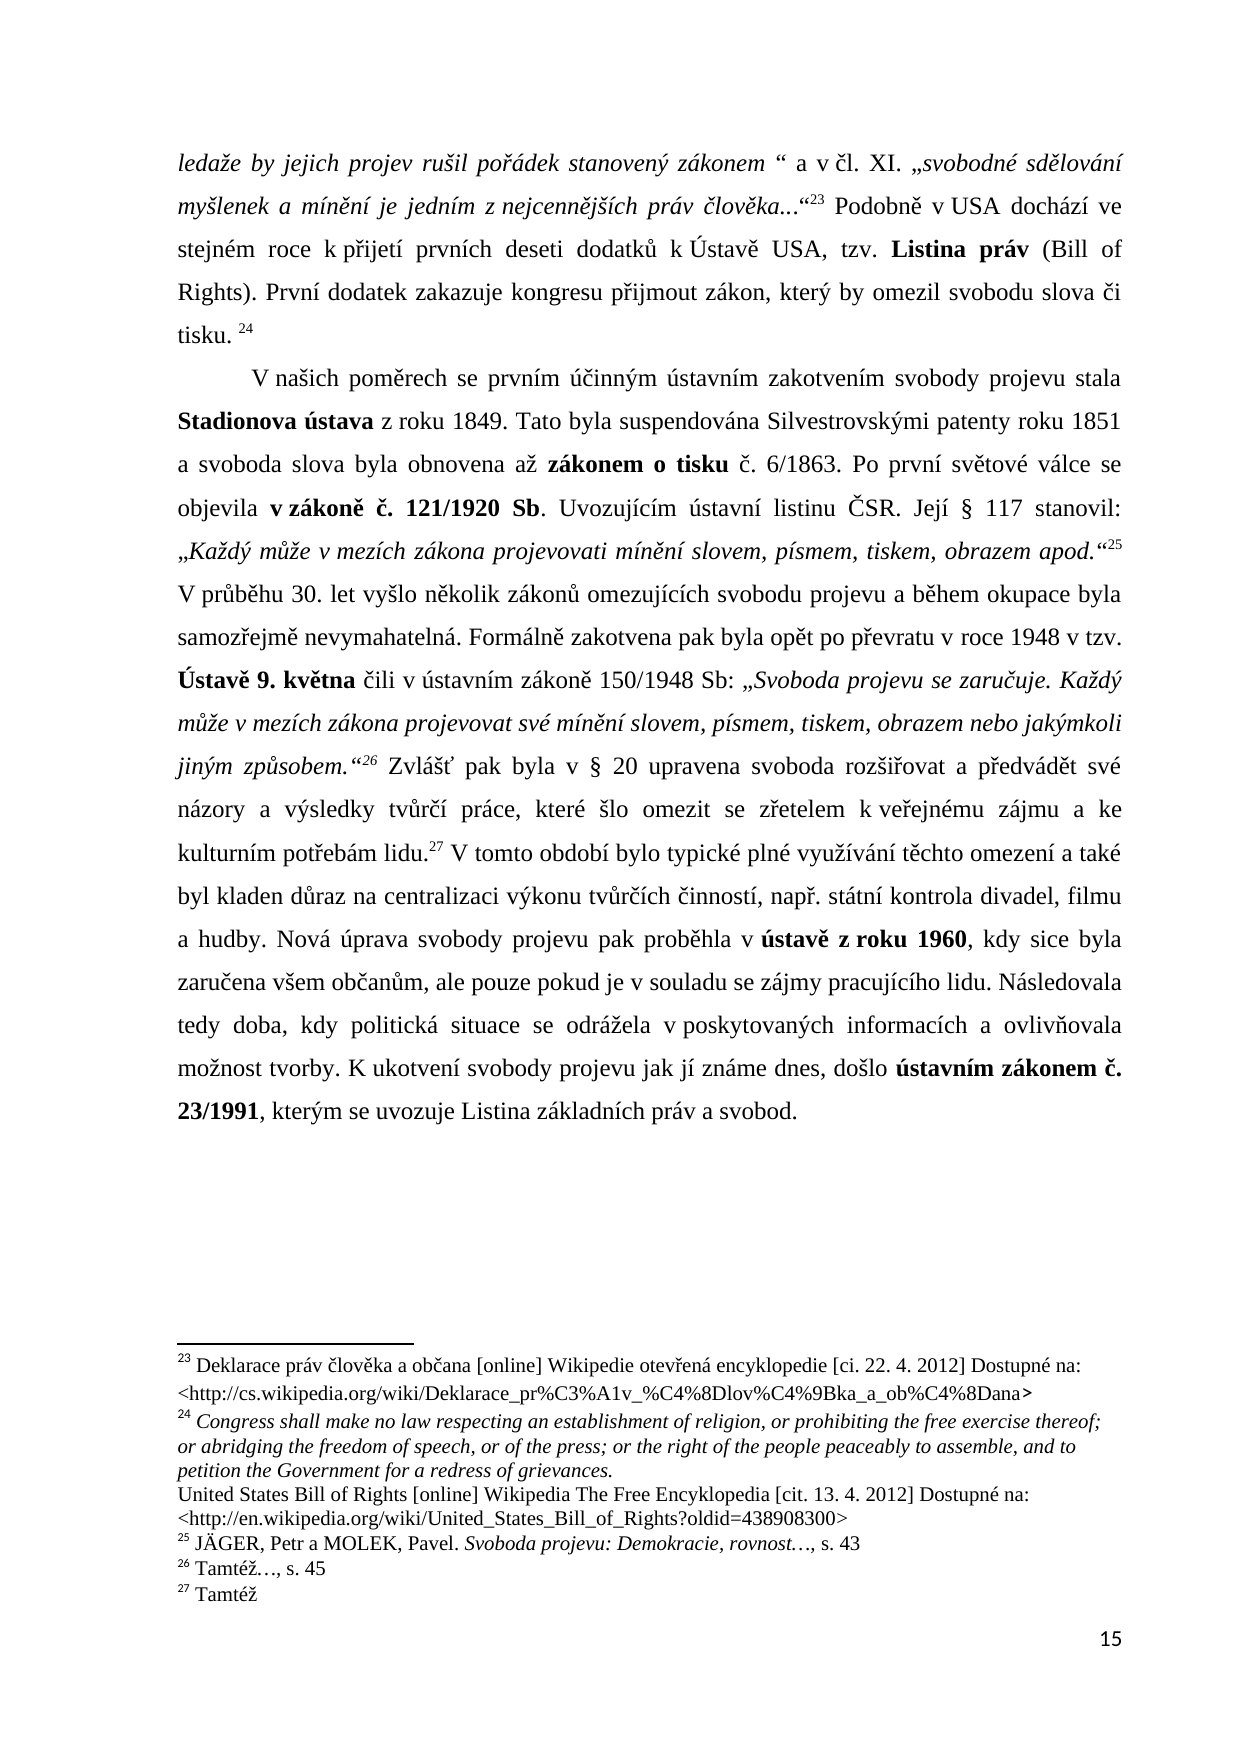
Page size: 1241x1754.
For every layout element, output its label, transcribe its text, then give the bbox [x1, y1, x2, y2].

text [177, 148, 1122, 349]
text V našich poměrech se prvním účinným ústavním zakotvením svobody projevu stala Stadionova ústava z roku 1849. Tato byla suspendována Silvestrovskými patenty roku 1851 a svoboda slova byla obnovena až zákonem o tisku č. 6/1863. Po první světové válce se objevila v zákoně č. 121/1920 Sb. Uvozujícím ústavní listinu ČSR. Její § 117 stanovil: „Každý může v mezích zákona projevovati mínění slovem, písmem, tiskem, obrazem apod.“ V průběhu 30. let vyšlo několik zákonů omezujících svobodu projevu a během okupace byla samozřejmě nevymahatelná. Formálně zakotvena pak byla opět po převratu v roce 1948 v tzv. Ústavě 9. května čili v ústavním zákoně 150/1948 Sb: „Svoboda projevu se zaručuje. Každý může v mezích zákona projevovat své mínění slovem, písmem, tiskem, obrazem nebo jakýmkoli jiným způsobem.“ Zvlášť pak byla v § 20 upravena svoboda rozšiřovat a předvádět své názory a výsledky tvůrčí práce, které šlo omezit se zřetelem k veřejnému zájmu a ke kulturním potřebám lidu. V tomto období bylo typické plné využívání těchto omezení a také byl kladen důraz na centralizaci výkonu tvůrčích činností, např. státní kontrola divadel, filmu a hudby. Nová úprava svobody projevu pak proběhla v ústavě z roku 1960, kdy sice byla zaručena všem občanům, ale pouze pokud je v souladu se zájmy pracujícího lidu. Následovala tedy doba, kdy politická situace se odrážela v poskytovaných informacích a ovlivňovala možnost tvorby. K ukotvení svobody projevu jak jí známe dnes, došlo ústavním zákonem č. 23/1991, kterým se uvozuje Listina základních práv a svobod. [177, 363, 1122, 1125]
